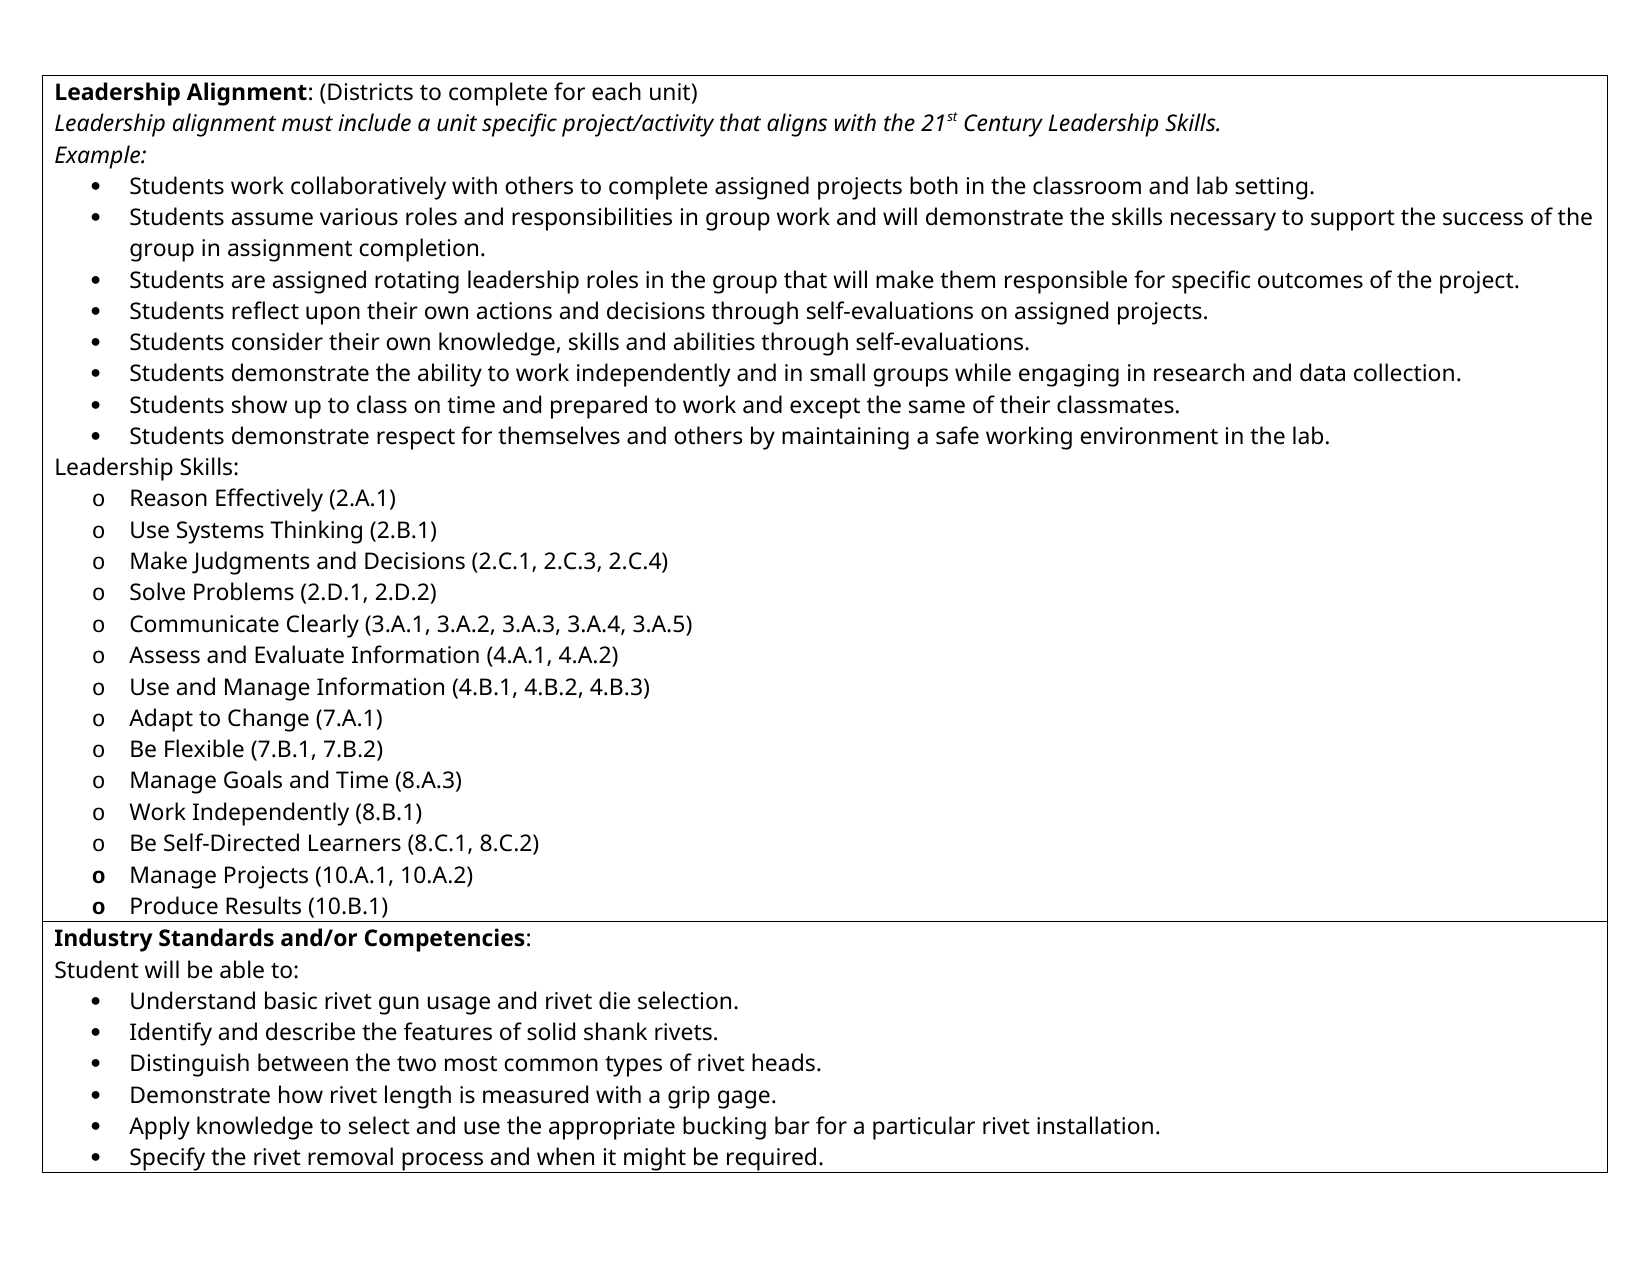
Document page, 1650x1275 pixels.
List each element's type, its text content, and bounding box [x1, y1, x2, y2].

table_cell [43, 922, 1607, 1172]
table_cell Leadership Alignment: (Districts to complete for each unit) Leadership alignment must include a unit specific project/activity that aligns with the 21st Century Leadership Skills. Example: Students work collaboratively with others to complete assigned projects both in the classroom and lab setting. Students assume various roles and responsibilities in group work and will demonstrate the skills necessary to support the success of the group in assignment completion. Students are assigned rotating leadership roles in the group that will make them responsible for specific outcomes of the project. Students reflect upon their own actions and decisions through self-evaluations on assigned projects. Students consider their own knowledge, skills and abilities through self-evaluations. Students demonstrate the ability to work independently and in small groups while engaging in research and data collection. Students show up to class on time and prepared to work and except the same of their classmates. Students demonstrate respect for themselves and others by maintaining a safe working environment in the lab. Leadership Skills: Reason Effectively (2.A.1) Use Systems Thinking (2.B.1) Make Judgments and Decisions (2.C.1, 2.C.3, 2.C.4) Solve Problems (2.D.1, 2.D.2) Communicate Clearly (3.A.1, 3.A.2, 3.A.3, 3.A.4, 3.A.5) Assess and Evaluate Information (4.A.1, 4.A.2) Use and Manage Information (4.B.1, 4.B.2, 4.B.3) Adapt to Change (7.A.1) Be Flexible (7.B.1, 7.B.2) Manage Goals and Time (8.A.3) Work Independently (8.B.1) Be Self-Directed Learners (8.C.1, 8.C.2) Manage Projects (10.A.1, 10.A.2) Produce Results (10.B.1) [43, 76, 1607, 921]
